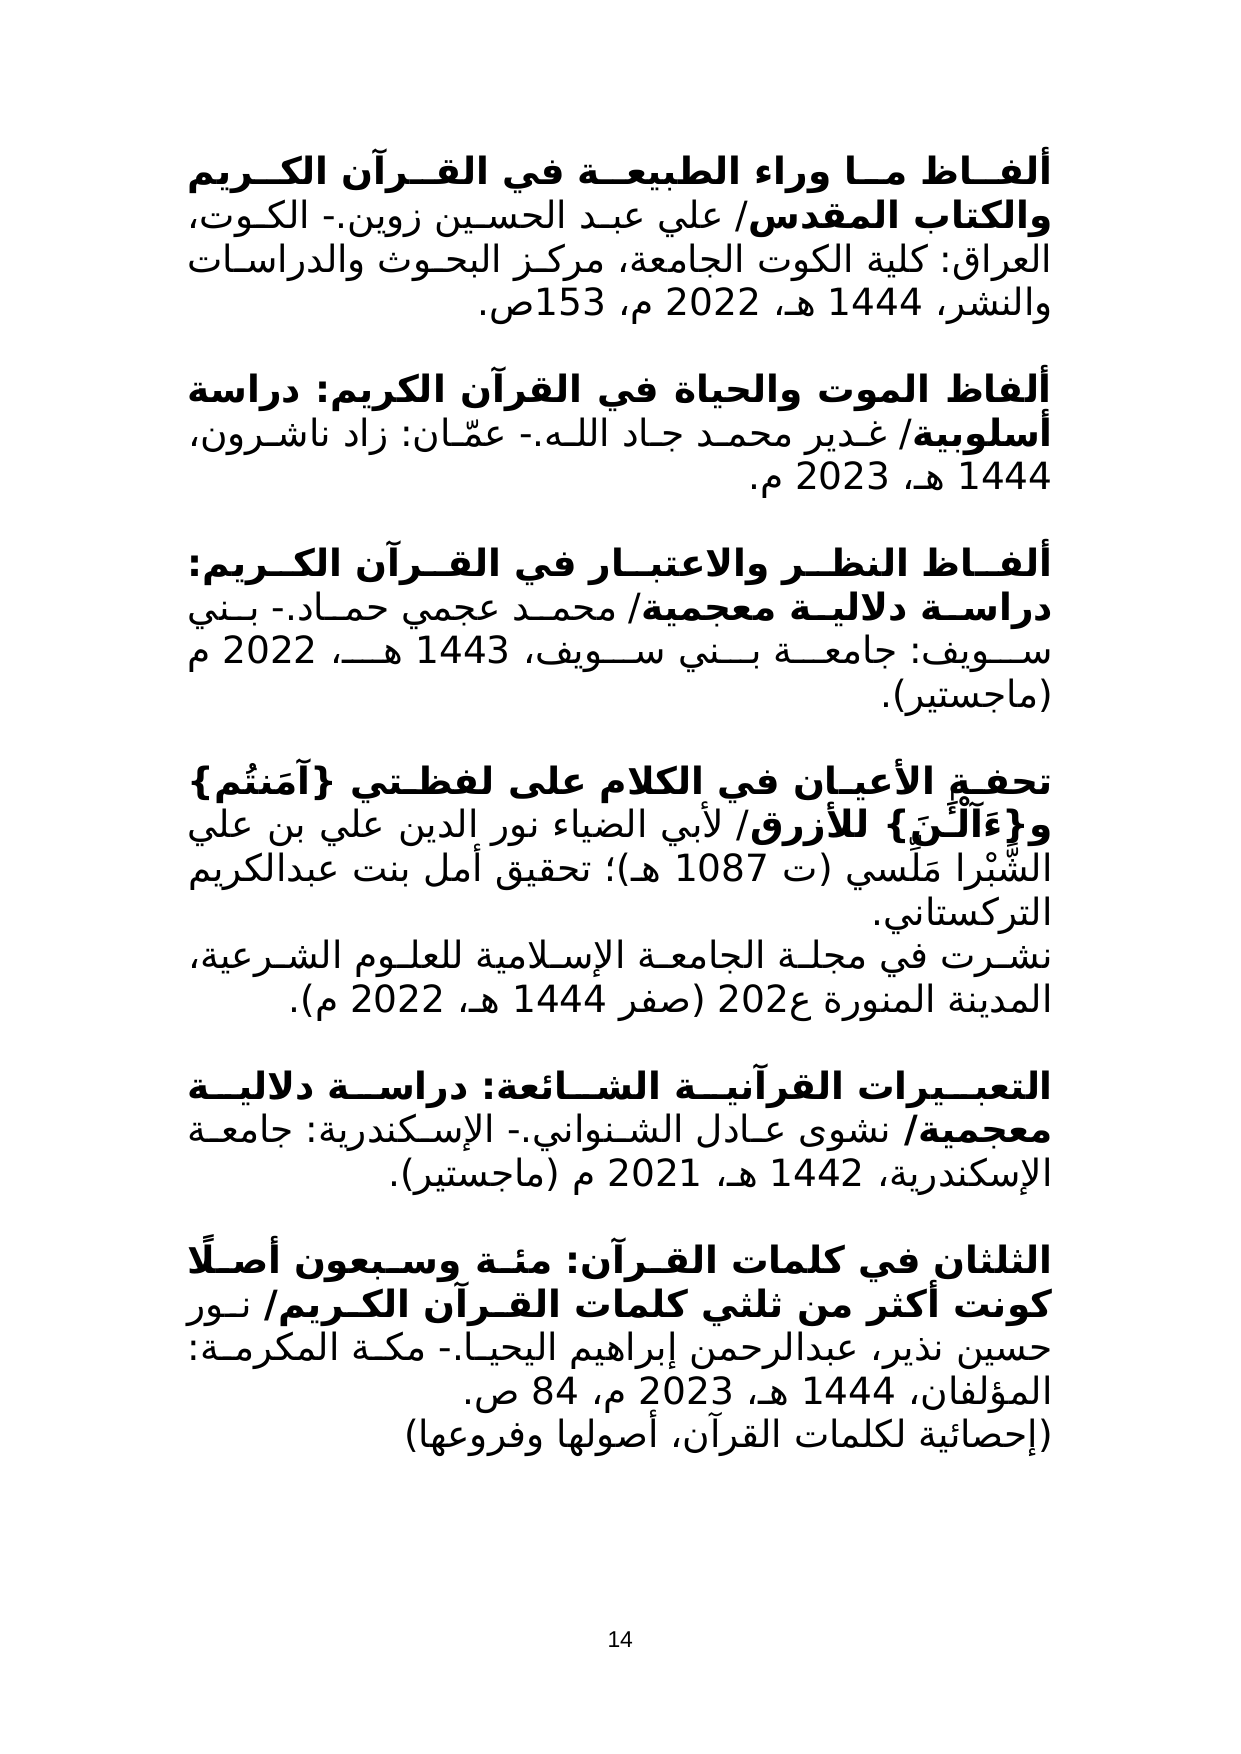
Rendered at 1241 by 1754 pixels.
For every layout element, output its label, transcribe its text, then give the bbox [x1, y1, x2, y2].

text التعبيرات القرآنية الشائعة: دراسة دلالية معجمية/ نشوى عادل الشنواني.- الإسكندرية: جامعة الإسكندرية، 1442 هـ، 2021 م (ماجستير). [187, 1064, 1053, 1195]
text ألفاظ ما وراء الطبيعة في القرآن الكريم والكتاب المقدس/ علي عبد الحسين زوين.- الكوت، العراق: كلية الكوت الجامعة، مركز البحوث والدراسات والنشر، 1444 هـ، 2022 م، 153ص. [187, 150, 1053, 324]
text (إحصائية لكلمات القرآن، أصولها وفروعها) [187, 1413, 1053, 1457]
text تحفة الأعيان في الكلام على لفظتي {آمَنتُم} و{ءَآلْـَٰٔنَ} للأزرق/ لأبي الضياء نور الدين علي بن علي الشَّبْرا مَلِّسي (ت 1087 هـ)؛ تحقيق أمل بنت عبدالكريم التركستاني. [187, 759, 1053, 934]
text نشرت في مجلة الجامعة الإسلامية للعلوم الشرعية، المدينة المنورة ع202 (صفر 1444 هـ، 2022 م). [187, 934, 1053, 1021]
text الثلثان في كلمات القرآن: مئة وسبعون أصلًا كونت أكثر من ثلثي كلمات القرآن الكريم/ نور حسين نذير، عبدالرحمن إبراهيم اليحيا.- مكة المكرمة: المؤلفان، 1444 هـ، 2023 م، 84 ص. [187, 1238, 1053, 1413]
text ألفاظ الموت والحياة في القرآن الكريم: دراسة أسلوبية/ غدير محمد جاد الله.- عمّان: زاد ناشرون، 1444 هـ، 2023 م. [187, 368, 1053, 499]
text ألفاظ النظر والاعتبار في القرآن الكريم: دراسة دلالية معجمية/ محمد عجمي حماد.- بني سويف: جامعة بني سويف، 1443 هـ، 2022 م (ماجستير). [187, 542, 1053, 716]
